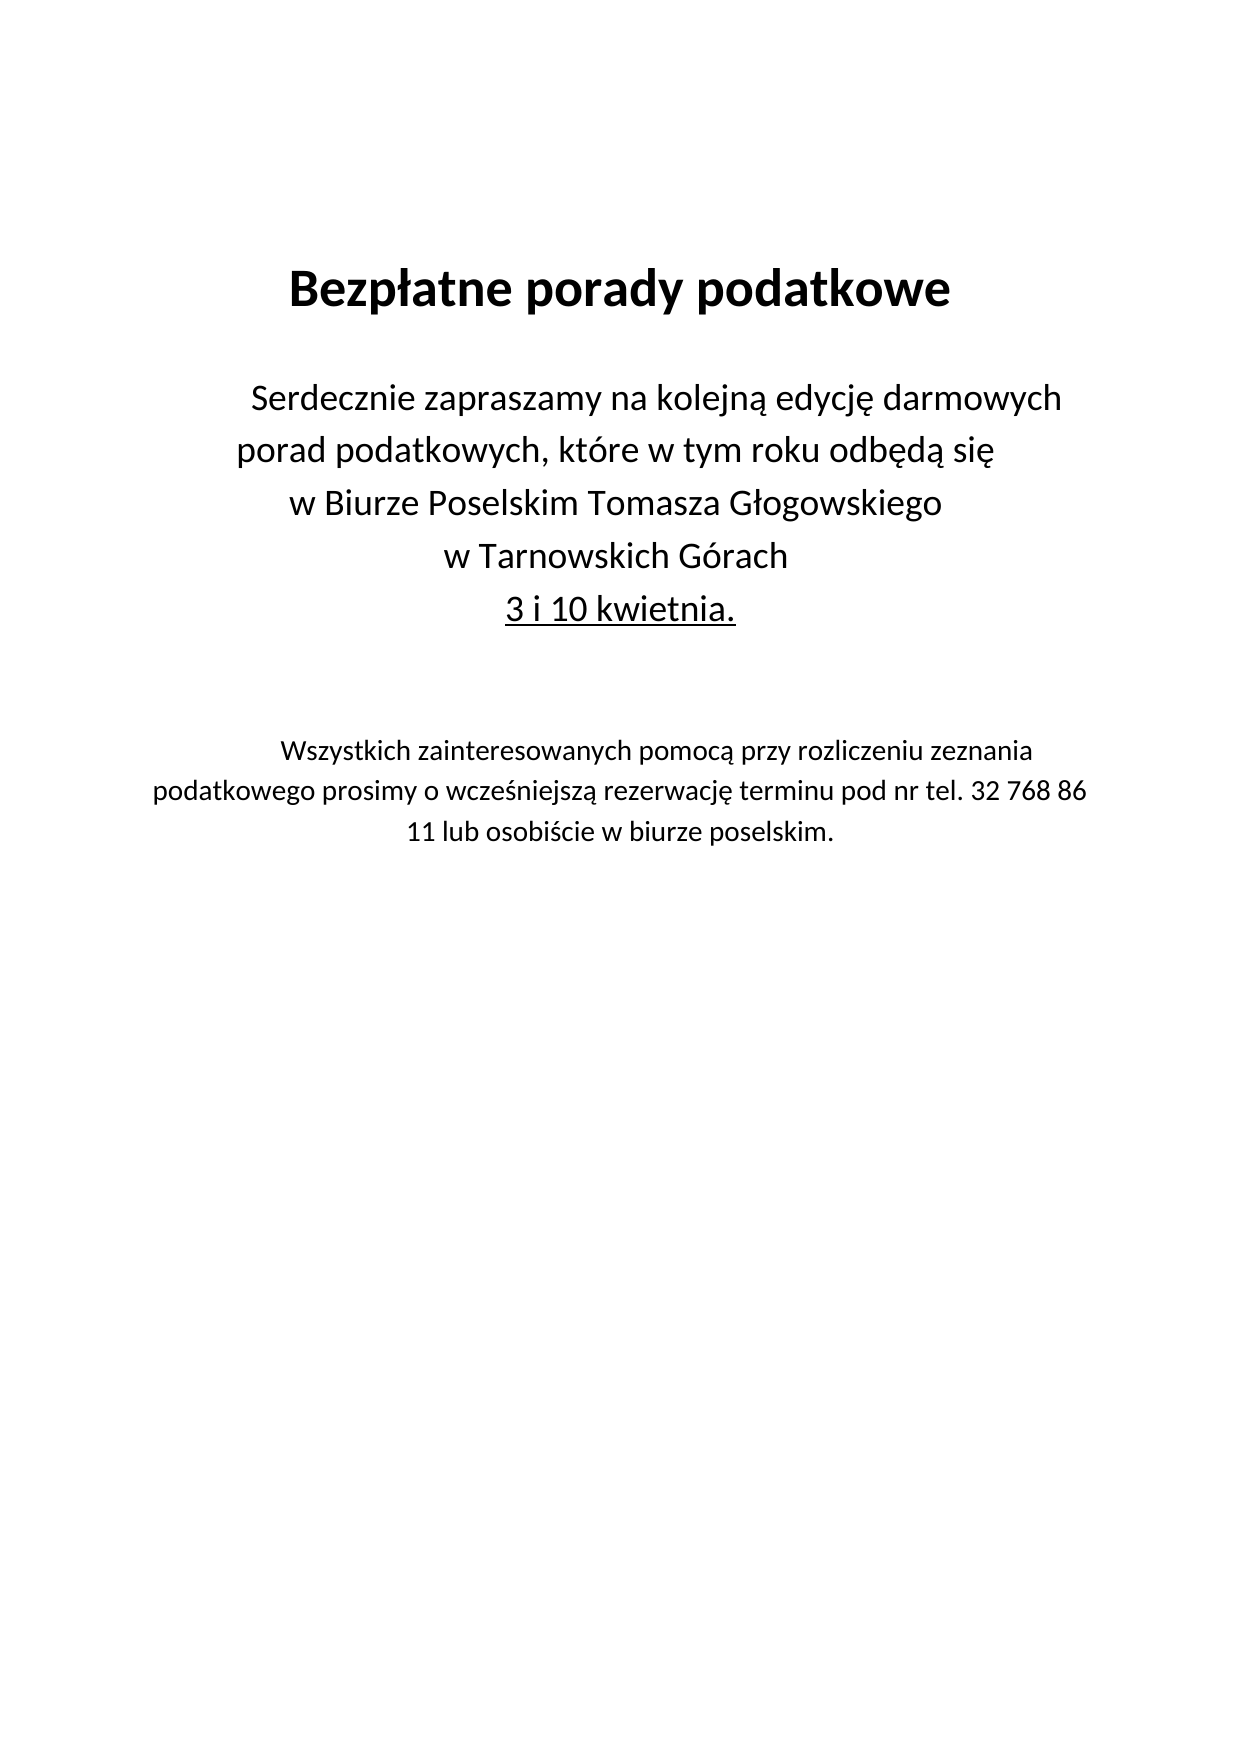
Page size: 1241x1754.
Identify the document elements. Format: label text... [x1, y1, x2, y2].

text Serdecznie zapraszamy na kolejną edycję darmowych porad podatkowych, które w tym roku odbędą się w Biurze Poselskim Tomasza Głogowskiego w Tarnowskich Górach 3 i 10 kwietnia. [148, 374, 1093, 630]
text Wszystkich zainteresowanych pomocą przy rozliczeniu zeznania podatkowego prosimy o wcześniejszą rezerwację terminu pod nr tel. 32 768 86 11 lub osobiście w biurze poselskim. [148, 732, 1093, 849]
text Bezpłatne porady podatkowe [148, 254, 1093, 320]
